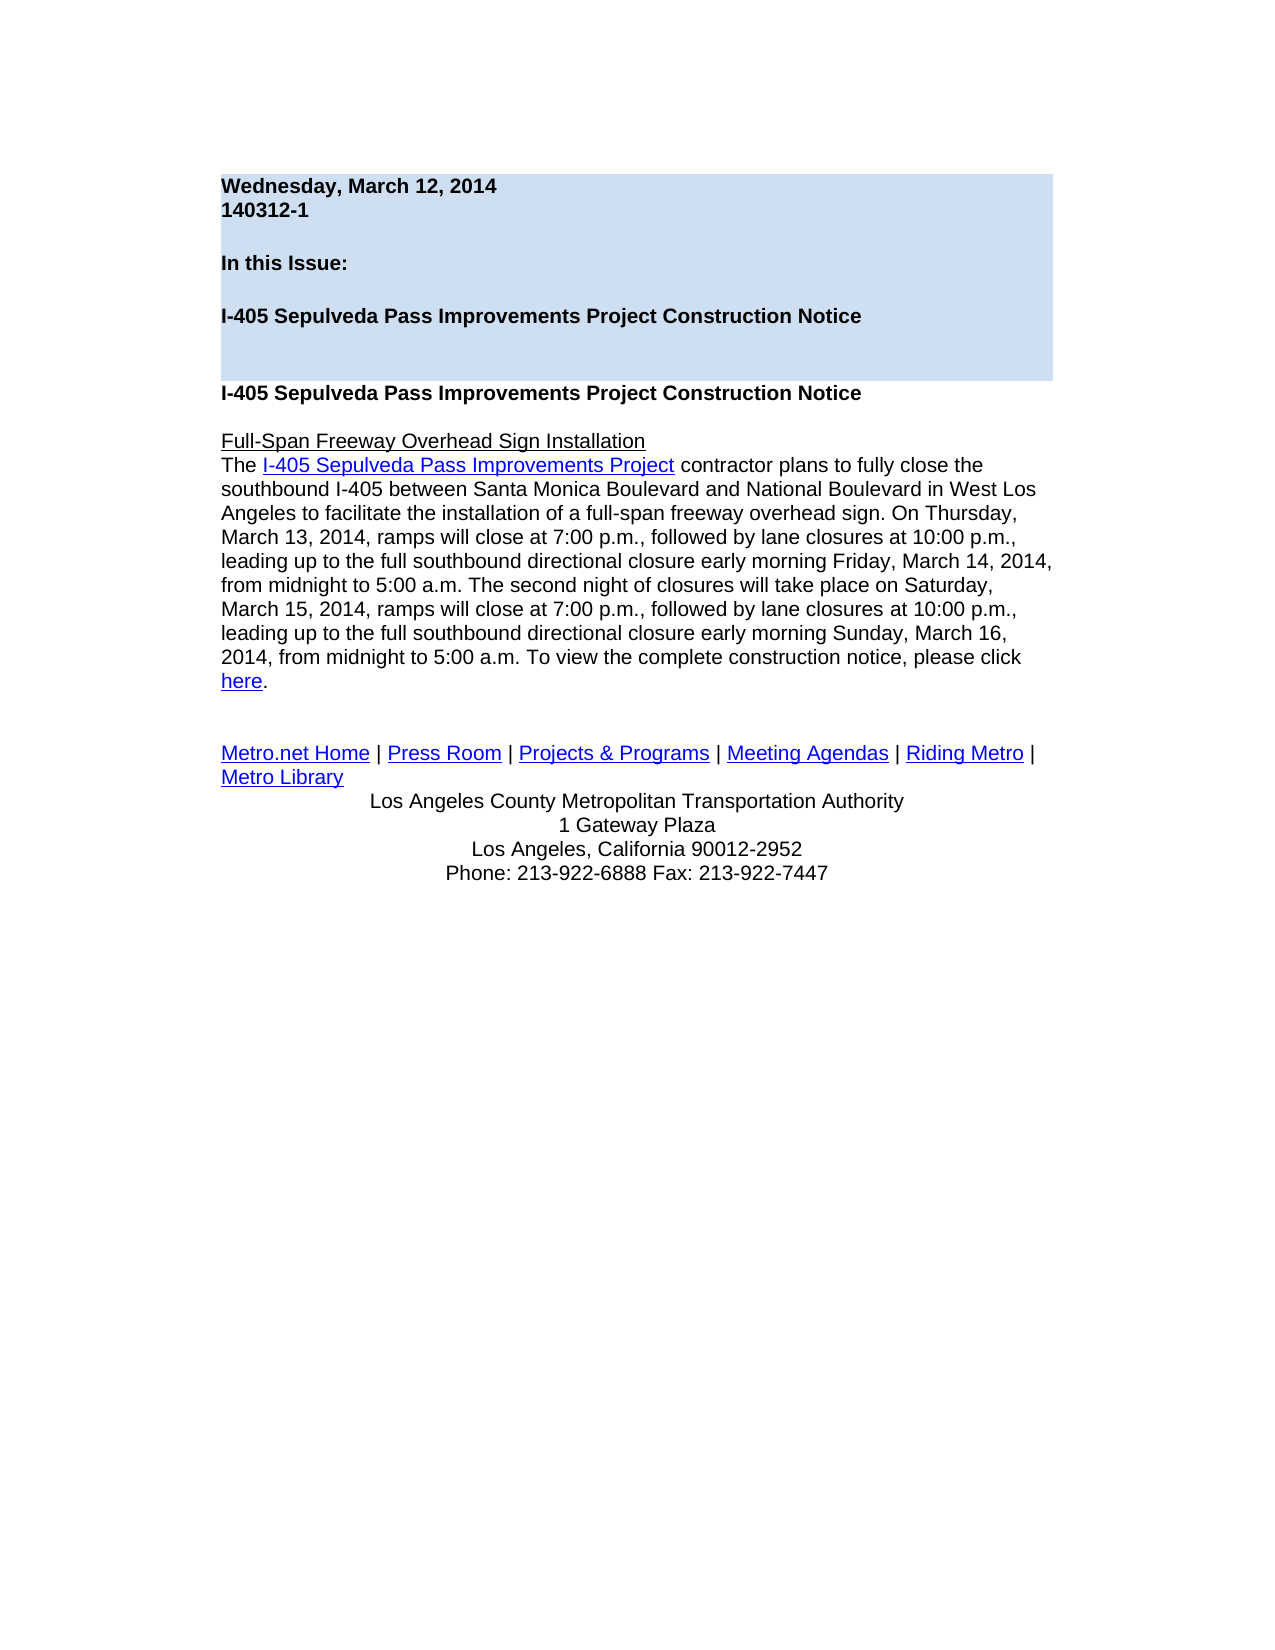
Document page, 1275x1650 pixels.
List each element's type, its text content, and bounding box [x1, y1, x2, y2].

table_cell Metro.net Home | Press Room | Projects & Programs | Meeting Agendas | Riding Metro | Metro Library Metropolitan Transportation Authority 1 Gateway Plaza Los Angeles, California 90012-2952 Phone: 213-922-6888 Fax: 213-922-7447 [221, 741, 1053, 884]
table_cell I-405 Sepulveda Pass Improvements Project Construction Notice Full-Span Freeway Overhead Sign Installation The I-405 Sepulveda Pass Improvements Project contractor plans to fully close the southbound I-405 between Santa Monica Boulevard and National Boulevard in West Los Angeles to facilitate the installation of a full-span freeway overhead sign. On Thursday, March 13, 2014, ramps will close at 7:00 p.m., followed by lane closures at 10:00 p.m., leading up to the full southbound directional closure early morning Friday, March 14, 2014, from midnight to 5:00 a.m. The second night of closures will take place on Saturday, March 15, 2014, ramps will close at 7:00 p.m., followed by lane closures at 10:00 p.m., leading up to the full southbound directional closure early morning Sunday, March 16, 2014, from midnight to 5:00 a.m. To view the complete construction notice, please click here. [221, 381, 1054, 741]
table_header Wednesday, March 12, 2014 140312-1 In this Issue: I-405 Sepulveda Pass Improvements Project Construction Notice [221, 174, 1053, 381]
